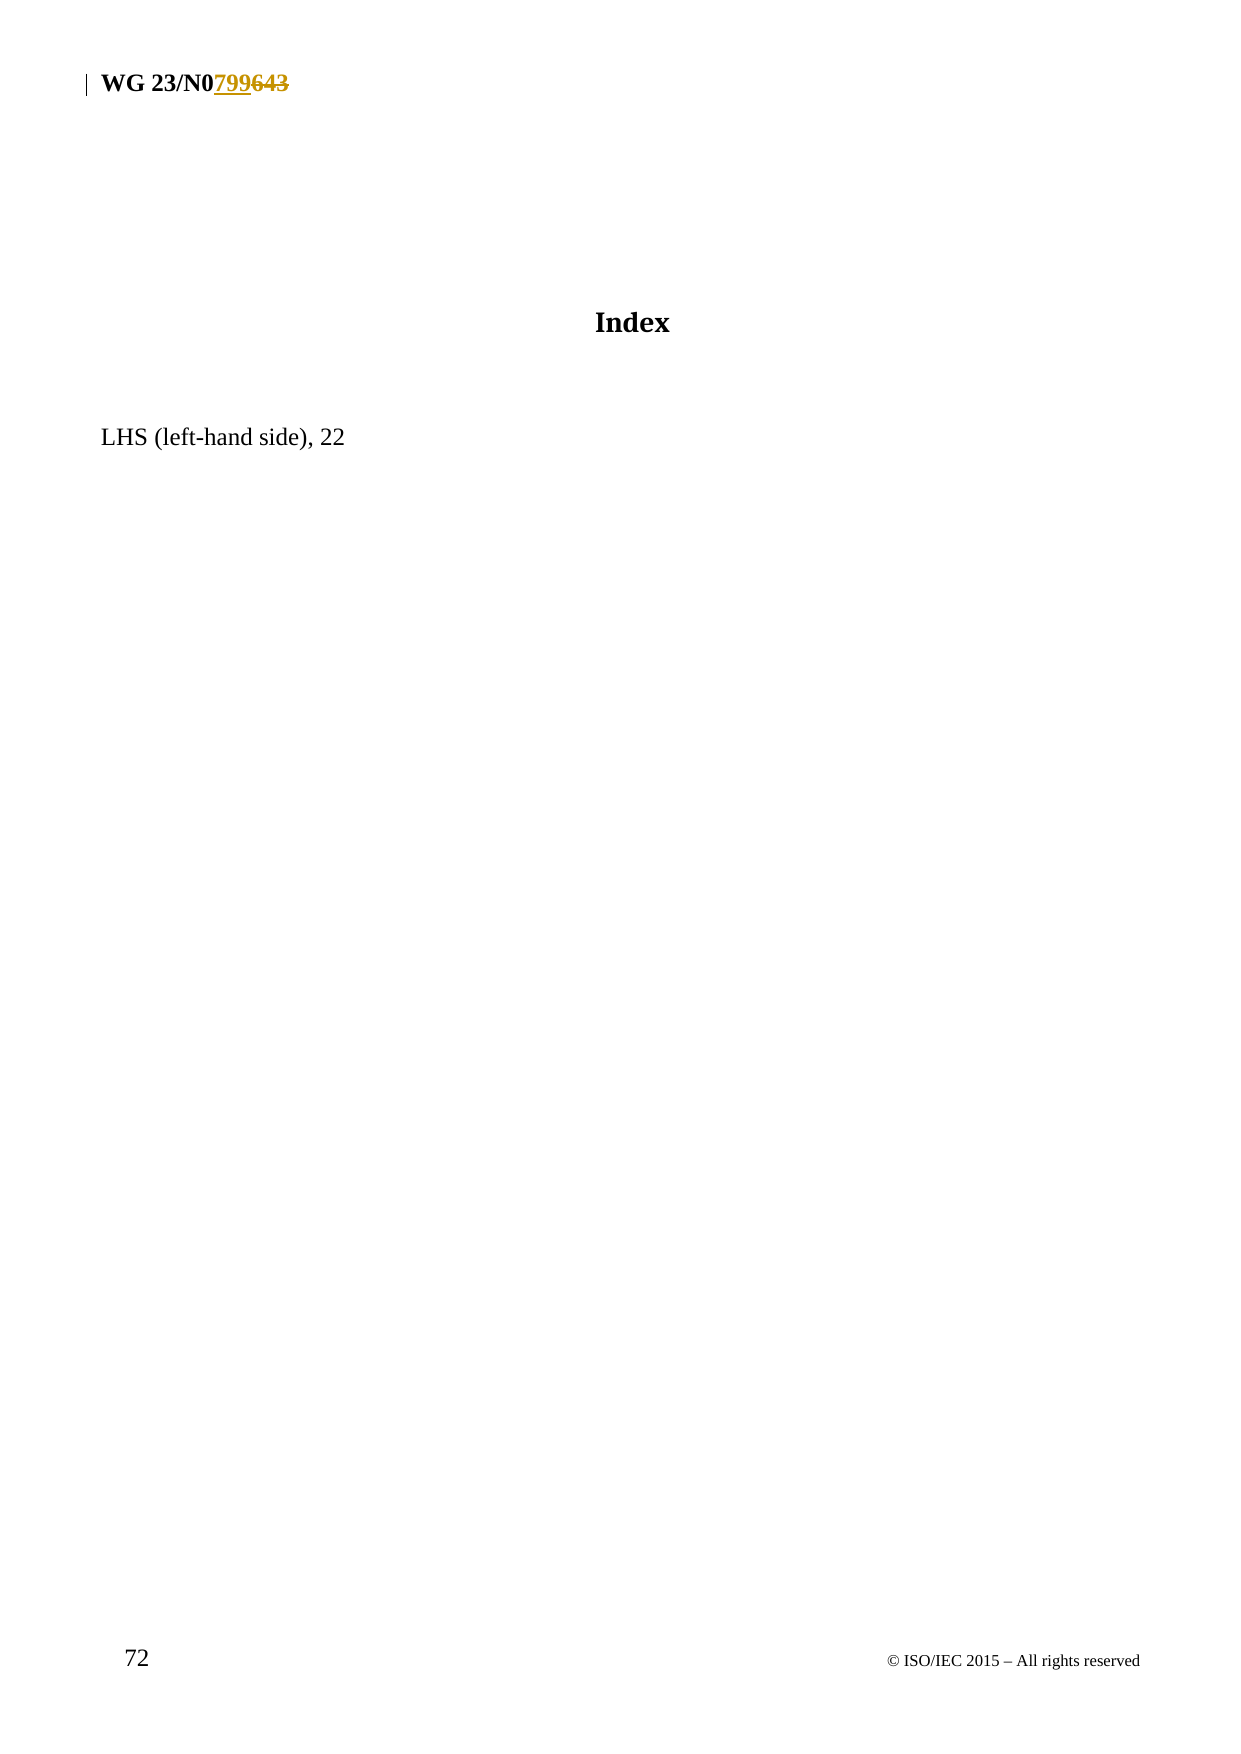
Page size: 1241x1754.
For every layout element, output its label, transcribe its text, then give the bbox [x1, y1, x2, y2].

text LHS (left-hand side), 22 [101, 422, 594, 451]
subtitle Index [101, 306, 1164, 339]
